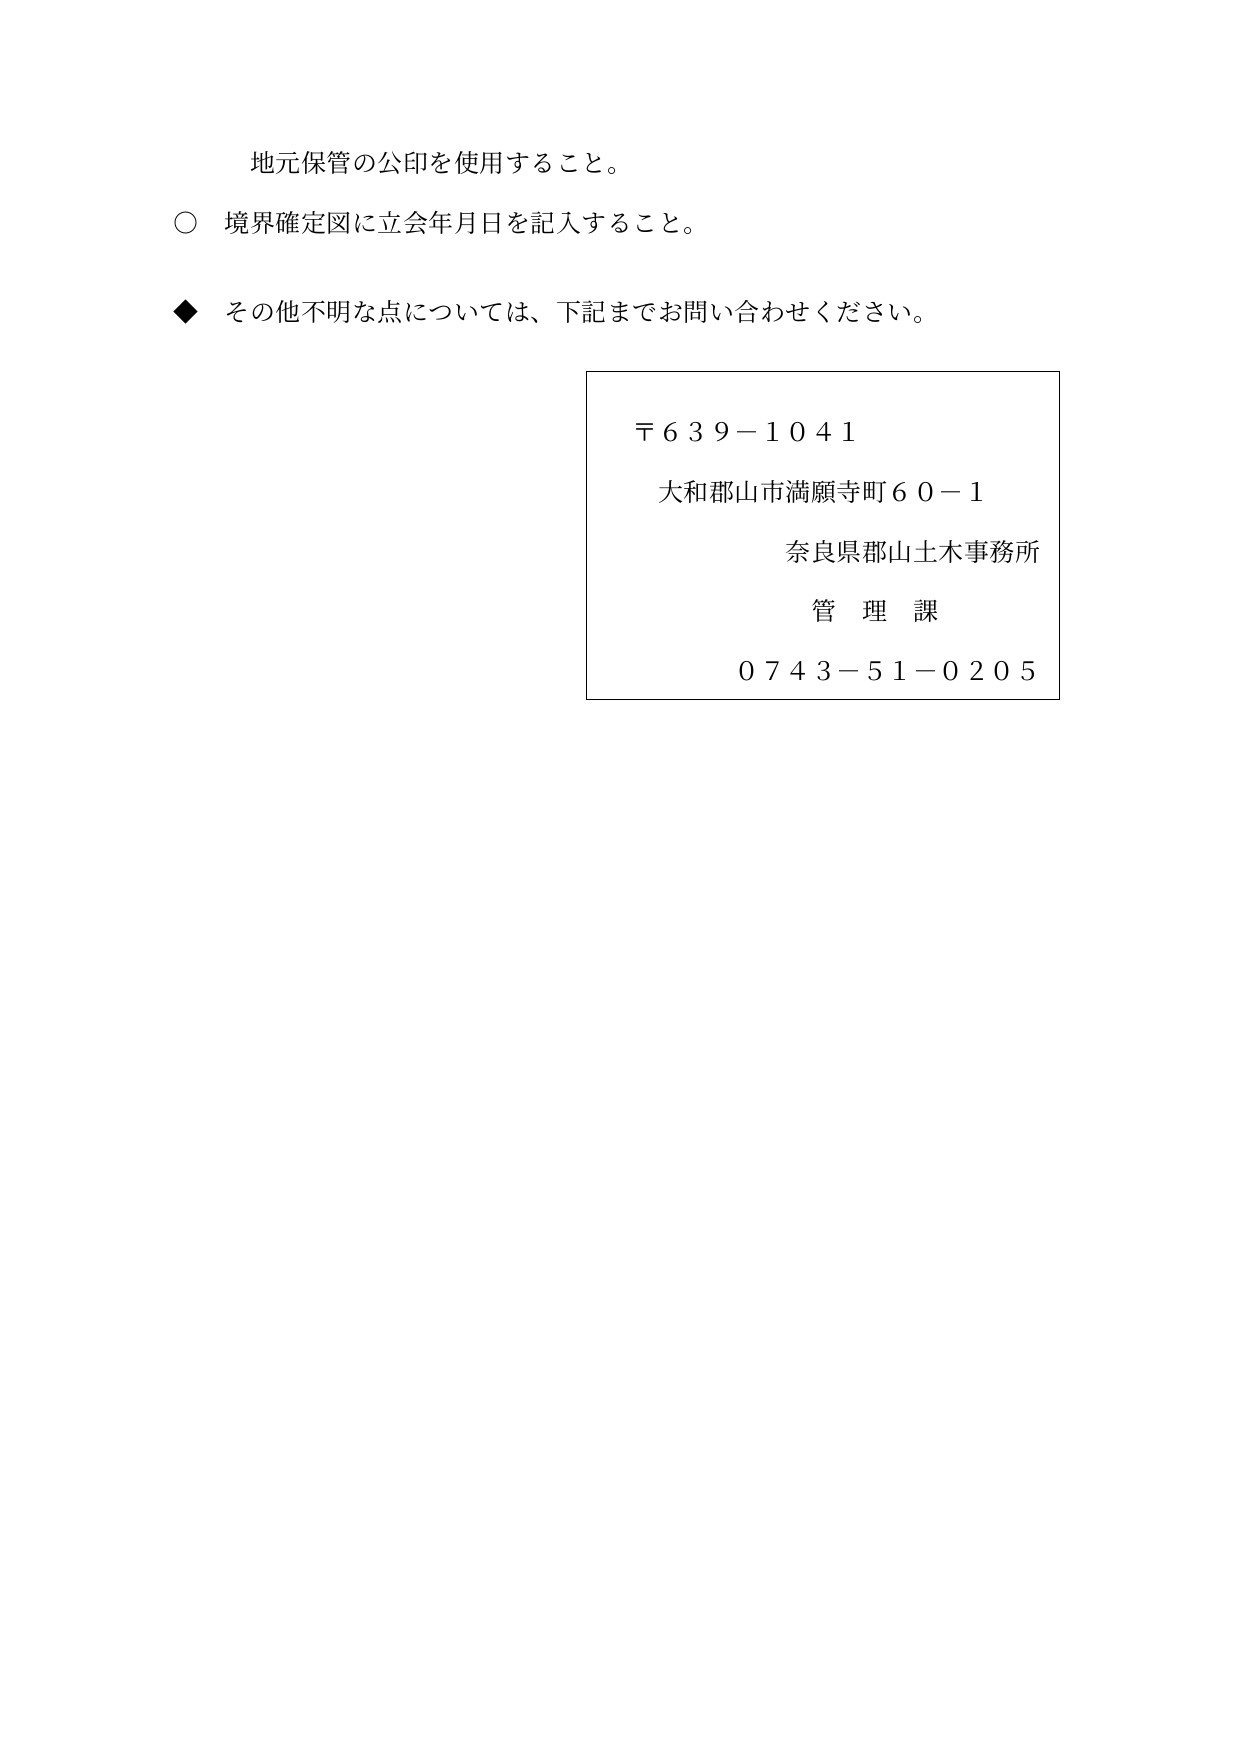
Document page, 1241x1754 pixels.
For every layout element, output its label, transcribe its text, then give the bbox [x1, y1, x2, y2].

text ◆ その他不明な点については、下記までお問い合わせください。 [148, 281, 1092, 341]
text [148, 132, 1092, 192]
text ○ 境界確定図に立会年月日を記入すること。 [148, 192, 1092, 251]
table_header 〒６３９－１０４１ 大和郡山市満願寺町６０－１ 奈良県郡山土木事務所 管 理 課 ０７４３－５１－０２０５ [587, 372, 1059, 699]
